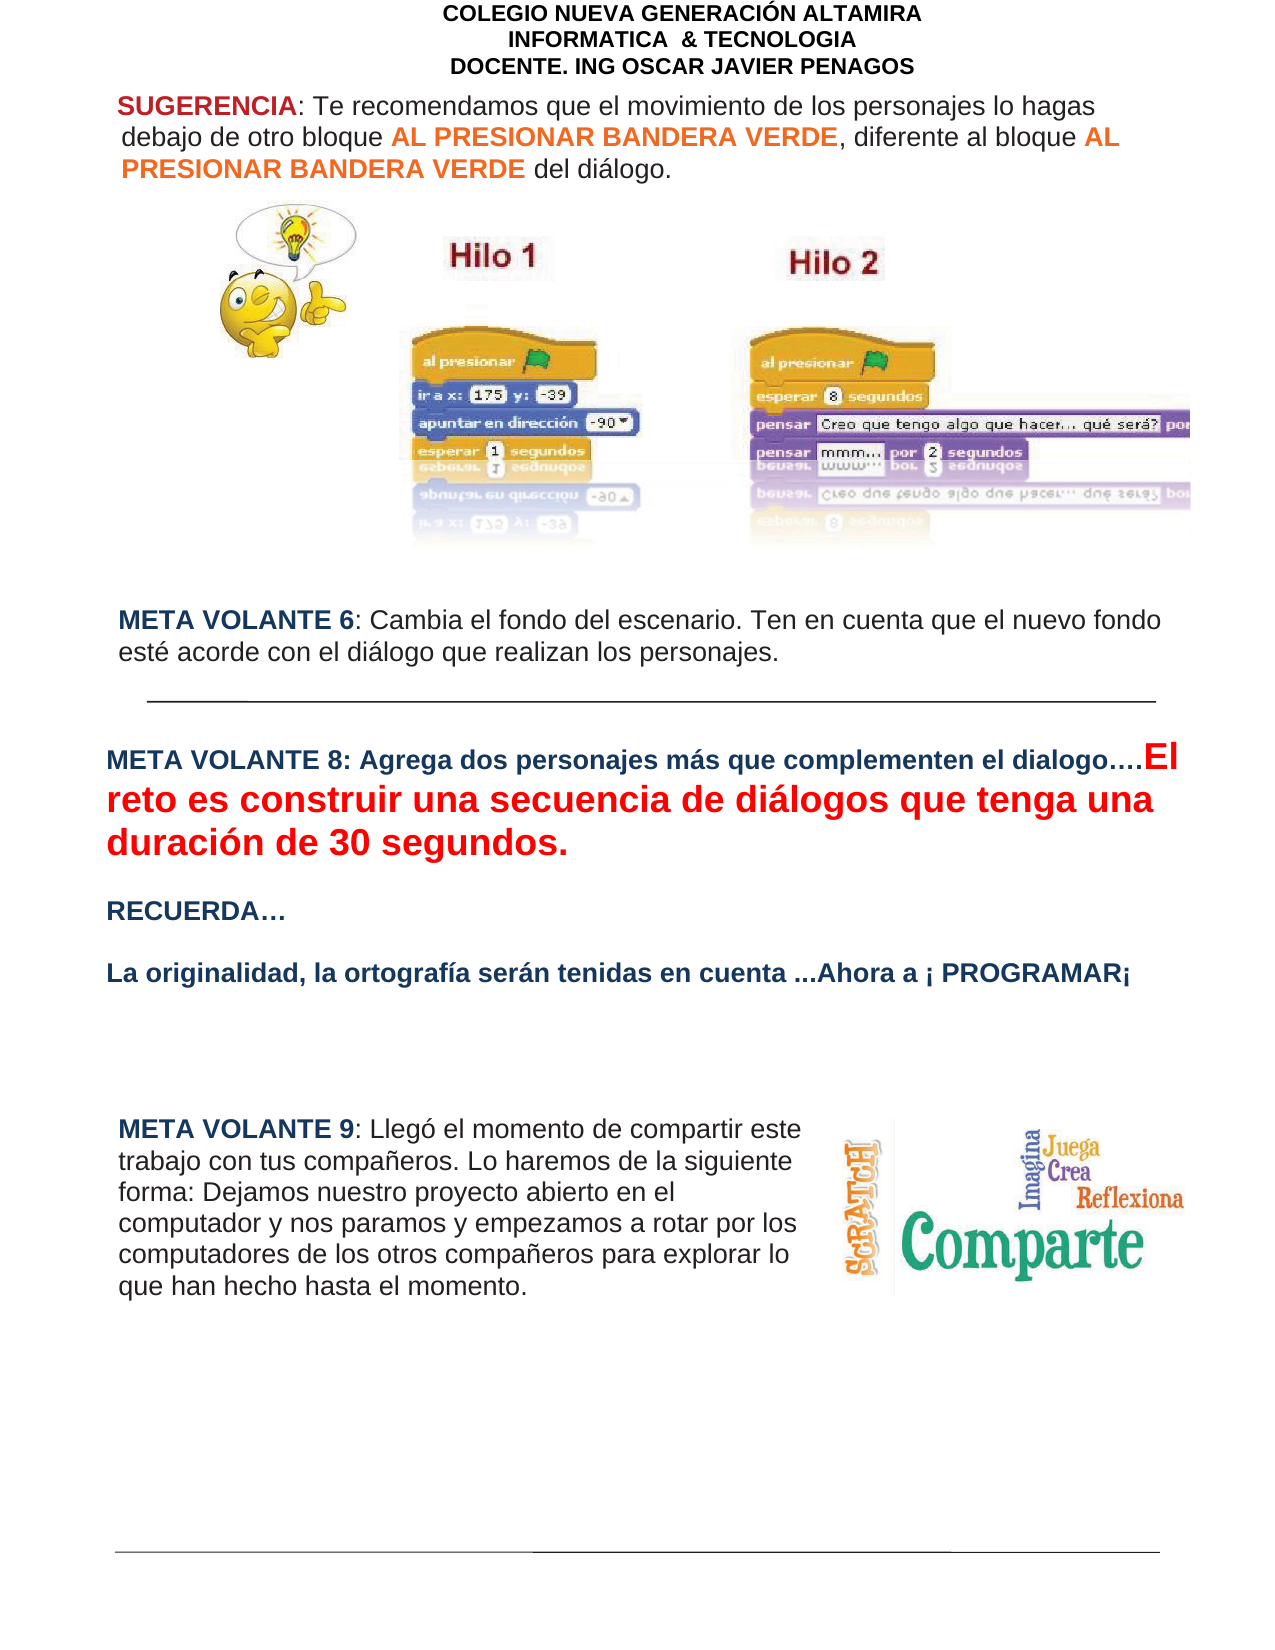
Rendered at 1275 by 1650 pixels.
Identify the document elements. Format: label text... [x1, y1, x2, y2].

picture [842, 1119, 1185, 1296]
picture [219, 200, 361, 358]
text META VOLANTE 8: Agrega dos personajes más que complementen el dialogo….El reto es construir una secuencia de diálogos que tenga una duración de 30 segundos. [106, 734, 1258, 863]
text RECUERDA… [106, 895, 1258, 926]
list META VOLANTE 6: Cambia el fondo del escenario. Ten en cuenta que el nuevo fondo esté acorde con el diálogo que realizan los personajes. [118, 604, 1186, 667]
list META VOLANTE 9: Llegó el momento de compartir este trabajo con tus compañeros. Lo haremos de la siguiente forma: Dejamos nuestro proyecto abierto en el computador y nos paramos y empezamos a rotar por los computadores de los otros compañeros para explorar lo que han hecho hasta el momento. [118, 1113, 811, 1301]
text La originalidad, la ortografía serán tenidas en cuenta ...Ahora a ¡ PROGRAMAR¡ [106, 957, 1258, 988]
picture [397, 215, 1191, 559]
text SUGERENCIA: Te recomendamos que el movimiento de los personajes lo hagas debajo de otro bloque AL PRESIONAR BANDERA VERDE, diferente al bloque AL PRESIONAR BANDERA VERDE del diálogo. [117, 90, 1181, 184]
